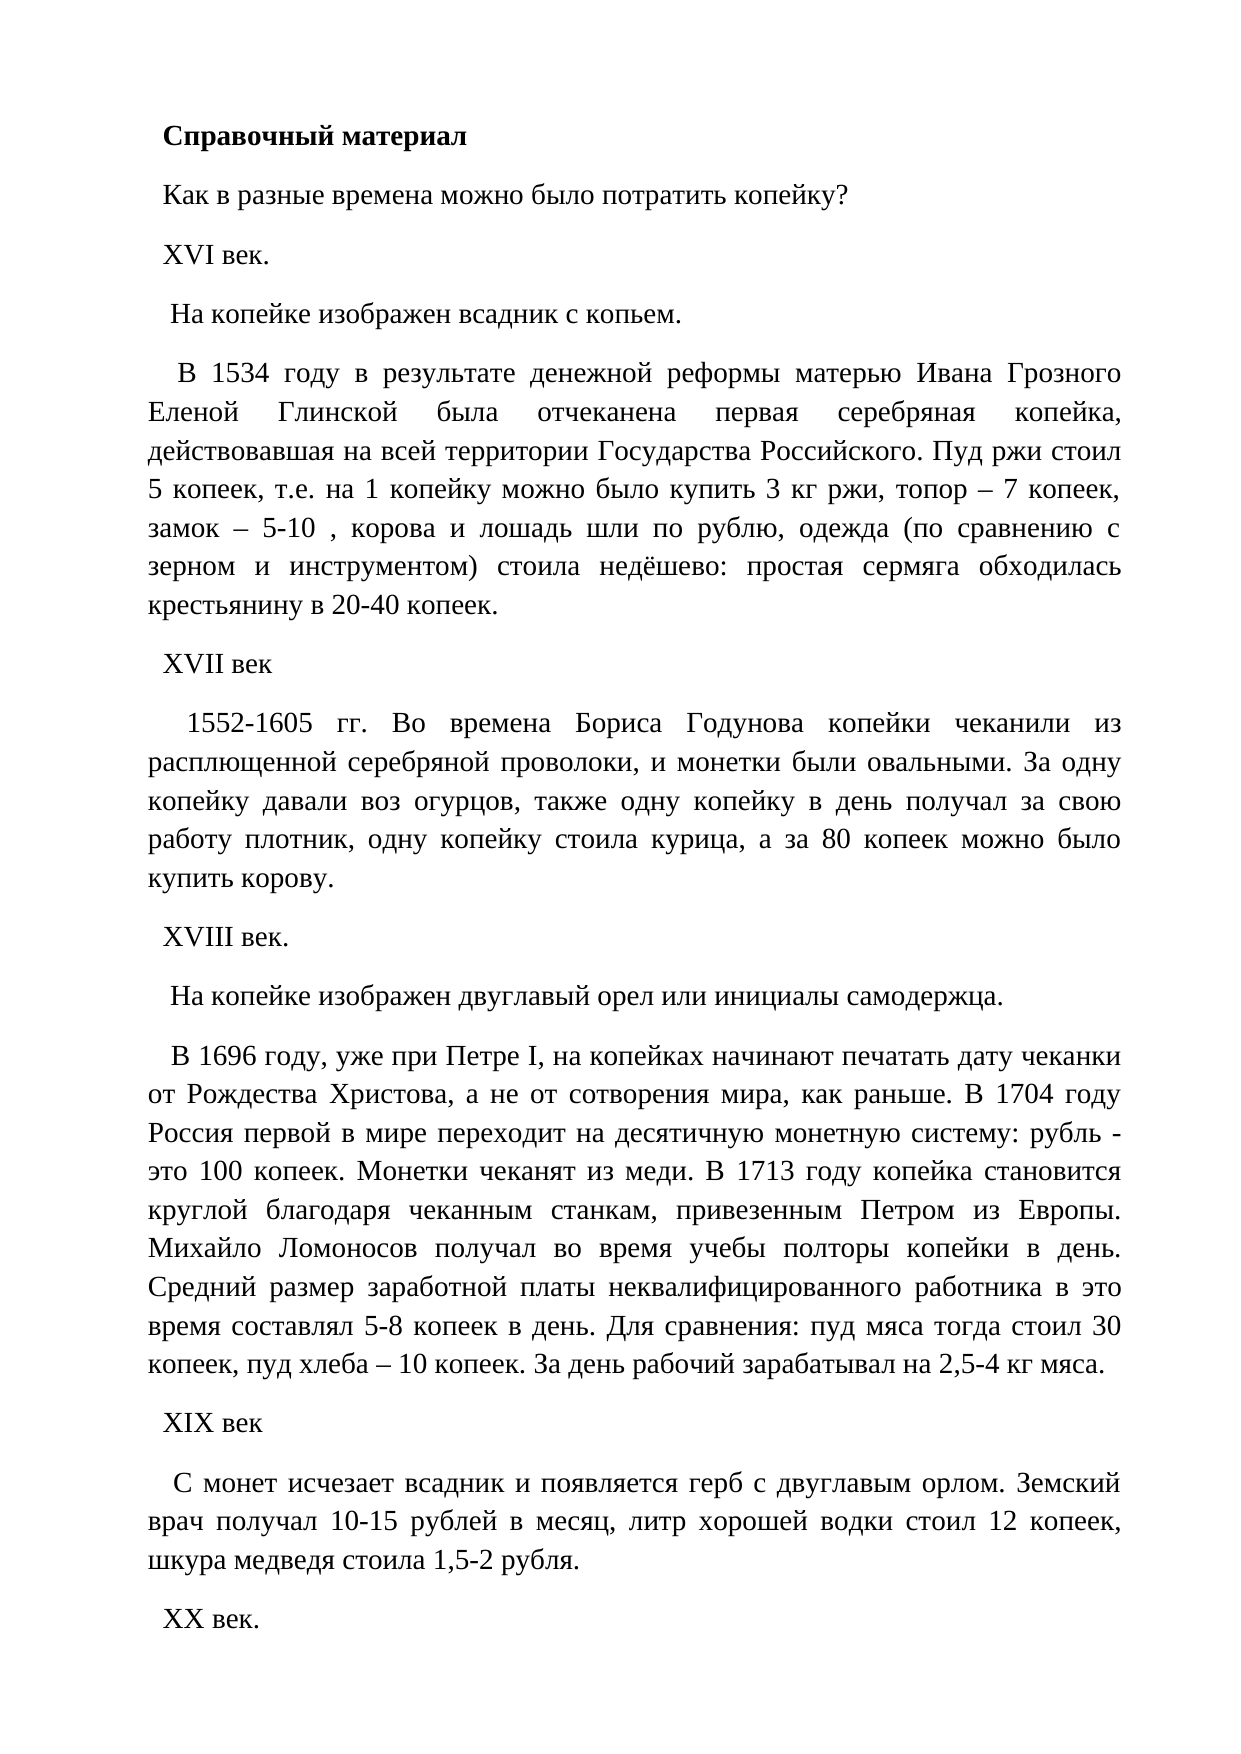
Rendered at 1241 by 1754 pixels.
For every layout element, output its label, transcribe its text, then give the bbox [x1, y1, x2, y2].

text На копейке изображен двуглавый орел или инициалы самодержца. [148, 978, 1122, 1012]
text XIX век [148, 1406, 1122, 1439]
text XX век. [148, 1601, 1122, 1635]
text Как в разные времена можно было потратить копейку? [148, 177, 1122, 211]
text XVII век [148, 646, 1122, 680]
text XVI век. [148, 237, 1122, 270]
text В 1696 году, уже при Петре I, на копейках начинают печатать дату чеканки от Рождества Христова, а не от сотворения мира, как раньше. В 1704 году Россия первой в мире переходит на десятичную монетную систему: рубль - это 100 копеек. Монетки чеканят из меди. В 1713 году копейка становится круглой благодаря чеканным станкам, привезенным Петром из Европы. Михайло Ломоносов получал во время учебы полторы копейки в день. Средний размер заработной платы неквалифицированного работника в это время составлял 5-8 копеек в день. Для сравнения: пуд мяса тогда стоил 30 копеек, пуд хлеба – 10 копеек. За день рабочий зарабатывал на 2,5- мяса. [148, 1038, 1122, 1380]
text Справочный материал [148, 118, 1122, 152]
text С монет исчезает всадник и появляется герб с двуглавым орлом. Земский врач получал 10-15 рублей в месяц, литр хорошей водки стоил 12 копеек, шкура медведя стоила 1,5-2 рубля. [148, 1465, 1122, 1576]
text 1552-1605 гг. Во времена Бориса Годунова копейки чеканили из расплющенной серебряной проволоки, и монетки были овальными. За одну копейку давали воз огурцов, также одну копейку в день получал за свою работу плотник, одну копейку стоила курица, а за 80 копеек можно было купить корову. [148, 706, 1122, 893]
text В 1534 году в результате денежной реформы матерью Ивана Грозного Еленой Глинской была отчеканена первая серебряная копейка, действовавшая на всей территории Государства Российского. Пуд ржи стоил 5 копеек, т.е. на 1 копейку можно было купить ржи, топор – 7 копеек, замок – 5-10 , корова и лошадь шли по рублю, одежда (по сравнению с зерном и инструментом) стоила недёшево: простая сермяга обходилась крестьянину в 20-40 копеек. [148, 356, 1122, 620]
text XVIII век. [148, 919, 1122, 953]
text На копейке изображен всадник с копьем. [148, 296, 1122, 330]
